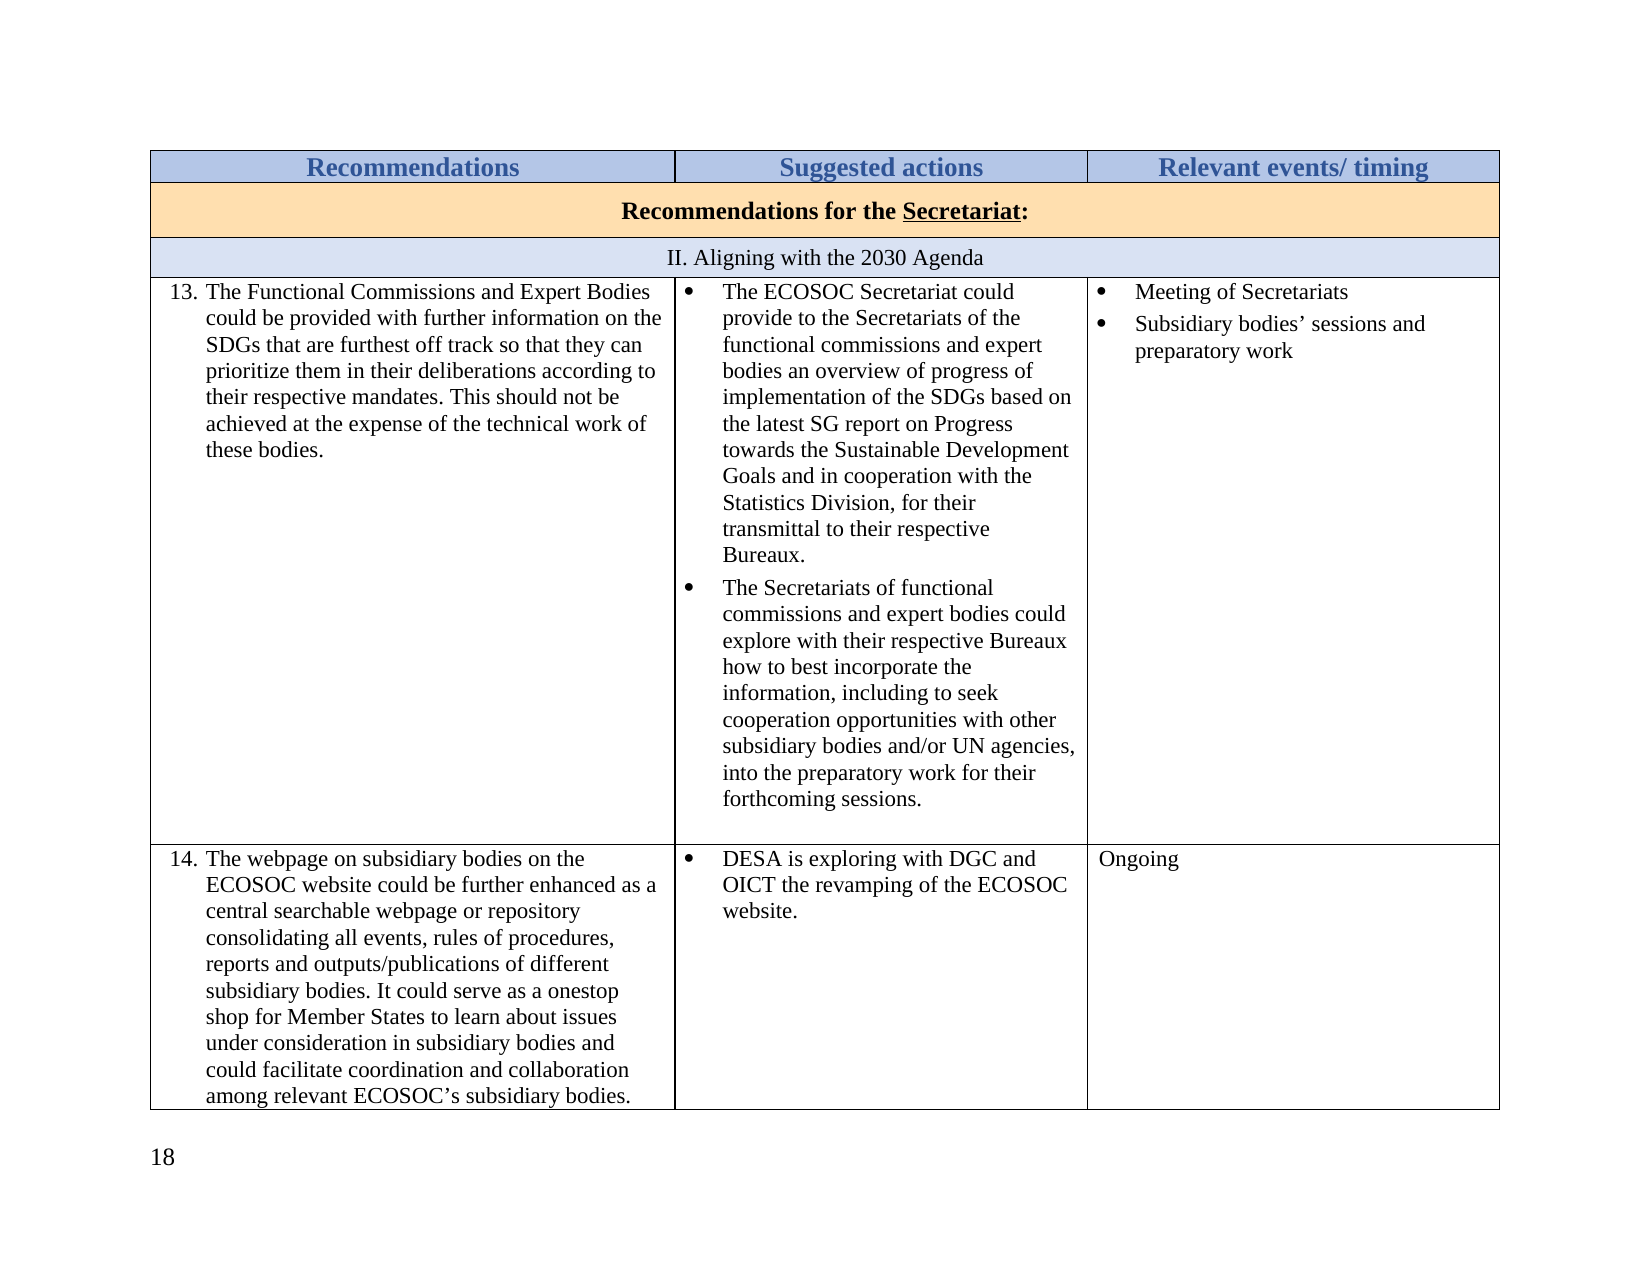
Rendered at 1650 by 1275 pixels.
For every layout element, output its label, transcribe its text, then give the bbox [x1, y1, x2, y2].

table_cell Ongoing [1088, 845, 1499, 1108]
table_header Relevant events/ timing [1088, 151, 1499, 182]
table_header Suggested actions [676, 151, 1087, 182]
table_cell DESA is exploring with DGC and OICT the revamping of the ECOSOC website. [676, 845, 1087, 1108]
table_header Recommendations [151, 151, 674, 182]
table_cell Recommendations for the Secretariat: [151, 183, 1499, 237]
table_cell II. Aligning with the 2030 Agenda [151, 238, 1499, 277]
table_cell Meeting of Secretariats Subsidiary bodies’ sessions and preparatory work [1088, 278, 1499, 844]
table_cell The ECOSOC Secretariat could provide to the Secretariats of the functional commissions and expert bodies an overview of progress of implementation of the SDGs based on the latest SG report on Progress towards the Sustainable Development Goals and in cooperation with the Statistics Division, for their transmittal to their respective Bureaux. The Secretariats of functional commissions and expert bodies could explore with their respective Bureaux how to best incorporate the information, including to seek cooperation opportunities with other subsidiary bodies and/or UN agencies, into the preparatory work for their forthcoming sessions. [676, 278, 1087, 844]
table_cell The Functional Commissions and Expert Bodies could be provided with further information on the SDGs that are furthest off track so that they can prioritize them in their deliberations according to their respective mandates. This should not be achieved at the expense of the technical work of these bodies. [151, 278, 674, 844]
table_cell The webpage on subsidiary bodies on the ECOSOC website could be further enhanced as a central searchable webpage or repository consolidating all events, rules of procedures, reports and outputs/publications of different subsidiary bodies. It could serve as a onestop shop for Member States to learn about issues under consideration in subsidiary bodies and could facilitate coordination and collaboration among relevant ECOSOC’s subsidiary bodies. [151, 845, 674, 1108]
